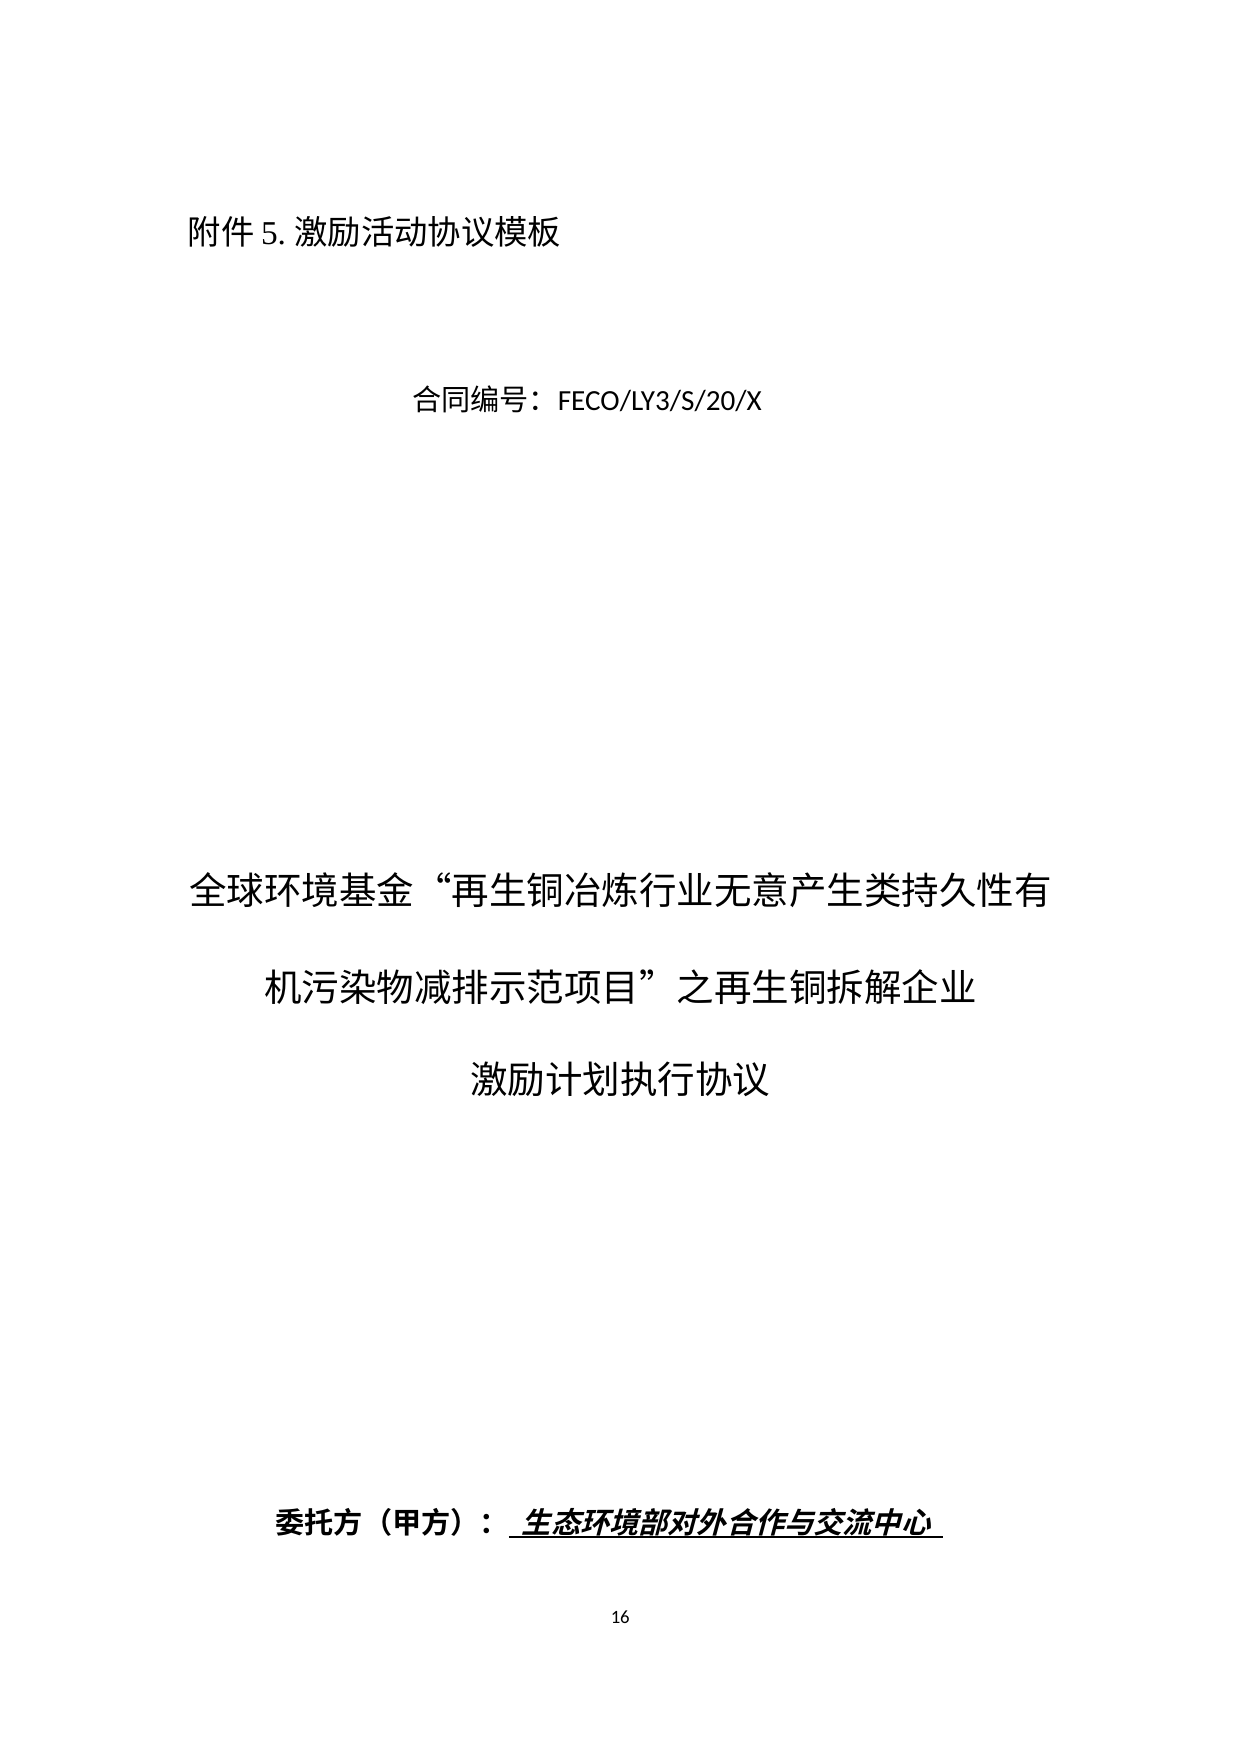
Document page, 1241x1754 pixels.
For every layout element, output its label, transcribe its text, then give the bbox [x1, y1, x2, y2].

text 激励计划执行协议 [187, 1045, 1053, 1110]
text 全球环境基金“再生铜冶炼行业无意产生类持久性有机污染物减排示范项目”之再生铜拆解企业 [187, 855, 1053, 1018]
text 委托方（甲方）： 生态环境部对外合作与交流中心 [187, 1488, 1053, 1553]
text 合同编号：FECO/LY3/S/20/X [187, 365, 1053, 430]
subtitle 附件5. 激励活动协议模板 [187, 197, 1053, 262]
